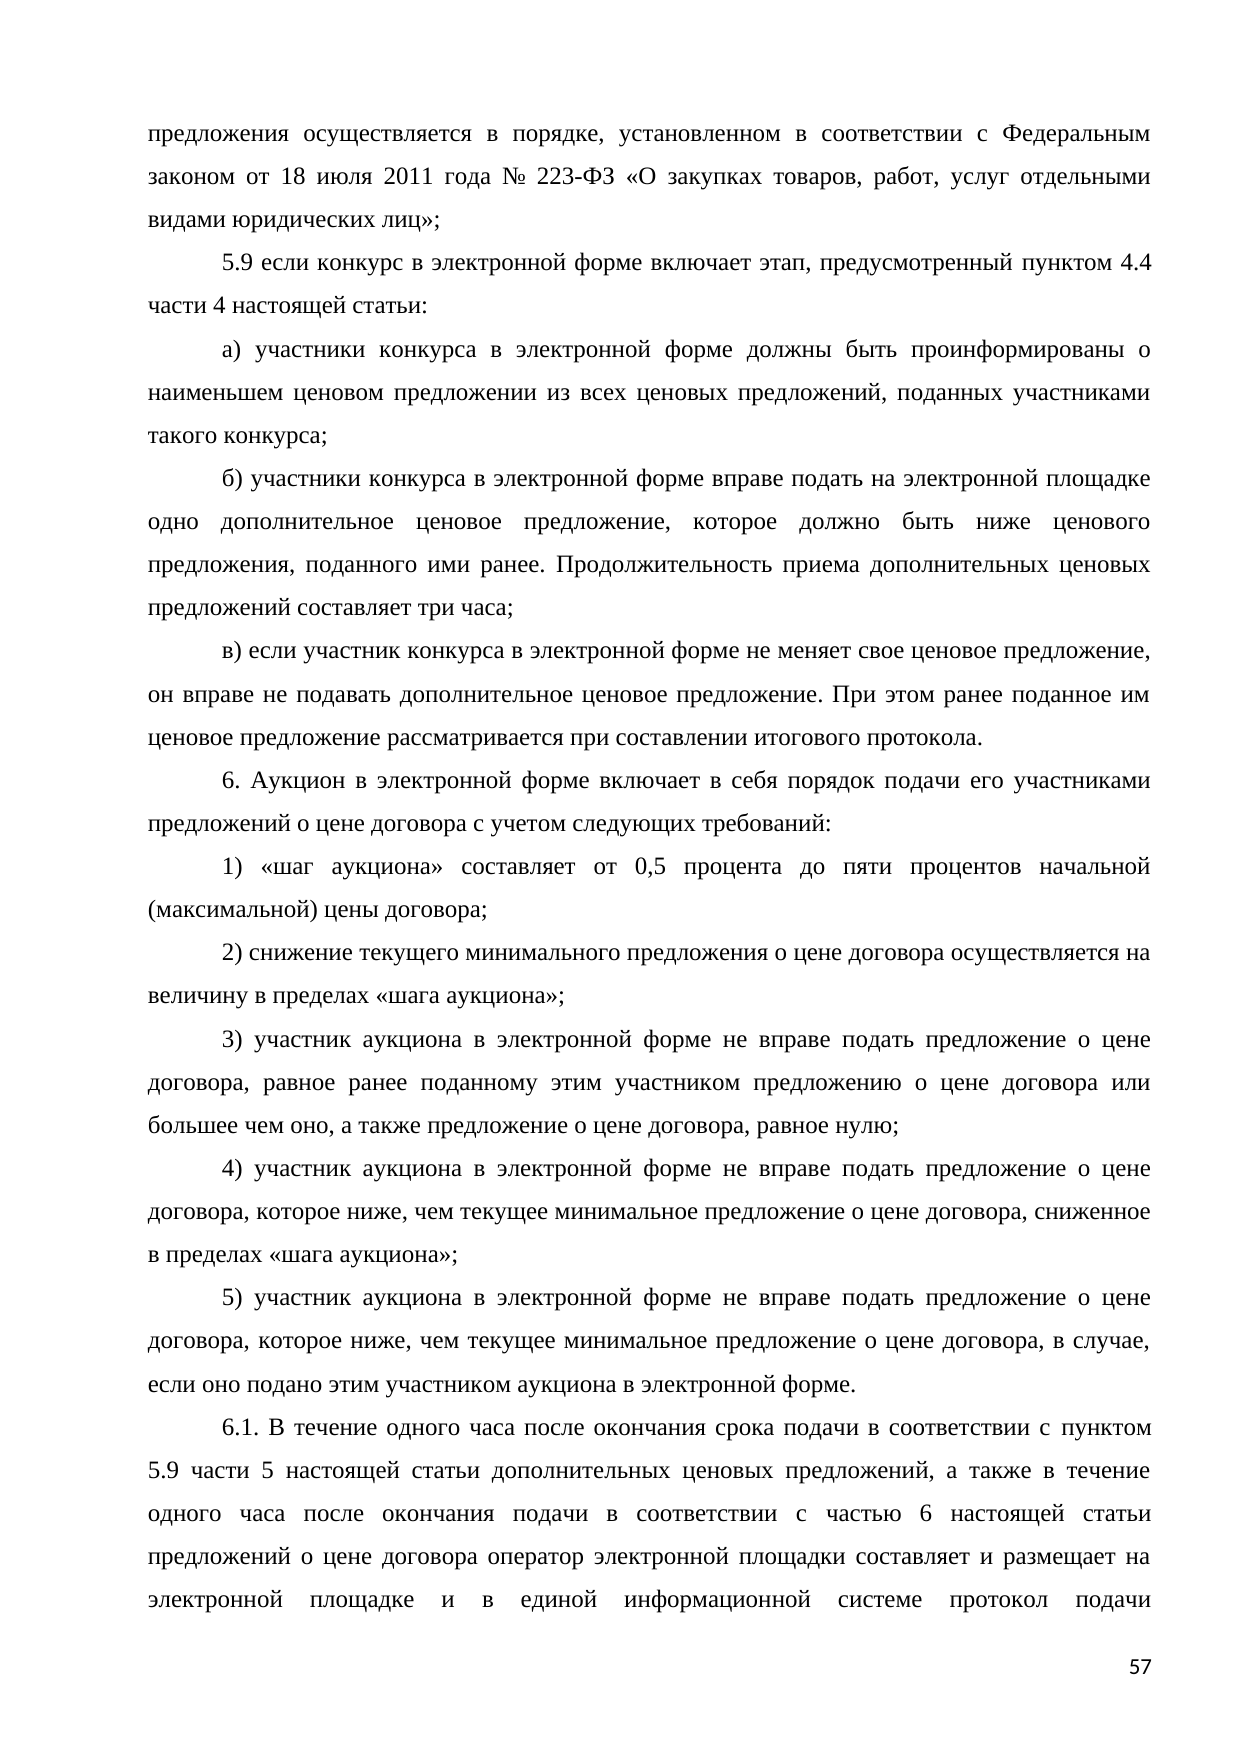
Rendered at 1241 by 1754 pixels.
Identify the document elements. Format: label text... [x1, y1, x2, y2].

text 3) участник аукциона в электронной форме не вправе подать предложение о цене договора, равное ранее поданному этим участником предложению о цене договора или большее чем оно, а также предложение о цене договора, равное нулю; [148, 1024, 1152, 1139]
text 1) «шаг аукциона» составляет от 0,5 процента до пяти процентов начальной (максимальной) цены договора; [148, 851, 1152, 923]
text 4) участник аукциона в электронной форме не вправе подать предложение о цене договора, которое ниже, чем текущее минимальное предложение о цене договора, сниженное в пределах «шага аукциона»; [148, 1153, 1152, 1268]
text в) если участник конкурса в электронной форме не меняет свое ценовое предложение, он вправе не подавать дополнительное ценовое предложение. При этом ранее поданное им ценовое предложение рассматривается при составлении итогового протокола. [148, 636, 1152, 751]
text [148, 118, 1152, 233]
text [148, 1412, 1152, 1613]
text 5) участник аукциона в электронной форме не вправе подать предложение о цене договора, которое ниже, чем текущее минимальное предложение о цене договора, в случае, если оно подано этим участником аукциона в электронной форме. [148, 1282, 1152, 1397]
text 5.9 если конкурс в электронной форме включает этап, предусмотренный пунктом 4.4 части 4 настоящей статьи: [148, 247, 1152, 319]
text 2) снижение текущего минимального предложения о цене договора осуществляется на величину в пределах «шага аукциона»; [148, 937, 1152, 1009]
text б) участники конкурса в электронной форме вправе подать на электронной площадке одно дополнительное ценовое предложение, которое должно быть ниже ценового предложения, поданного ими ранее. Продолжительность приема дополнительных ценовых предложений составляет три часа; [148, 463, 1152, 621]
text 6. Аукцион в электронной форме включает в себя порядок подачи его участниками предложений о цене договора с учетом следующих требований: [148, 765, 1152, 837]
text а) участники конкурса в электронной форме должны быть проинформированы о наименьшем ценовом предложении из всех ценовых предложений, поданных участниками такого конкурса; [148, 334, 1152, 449]
